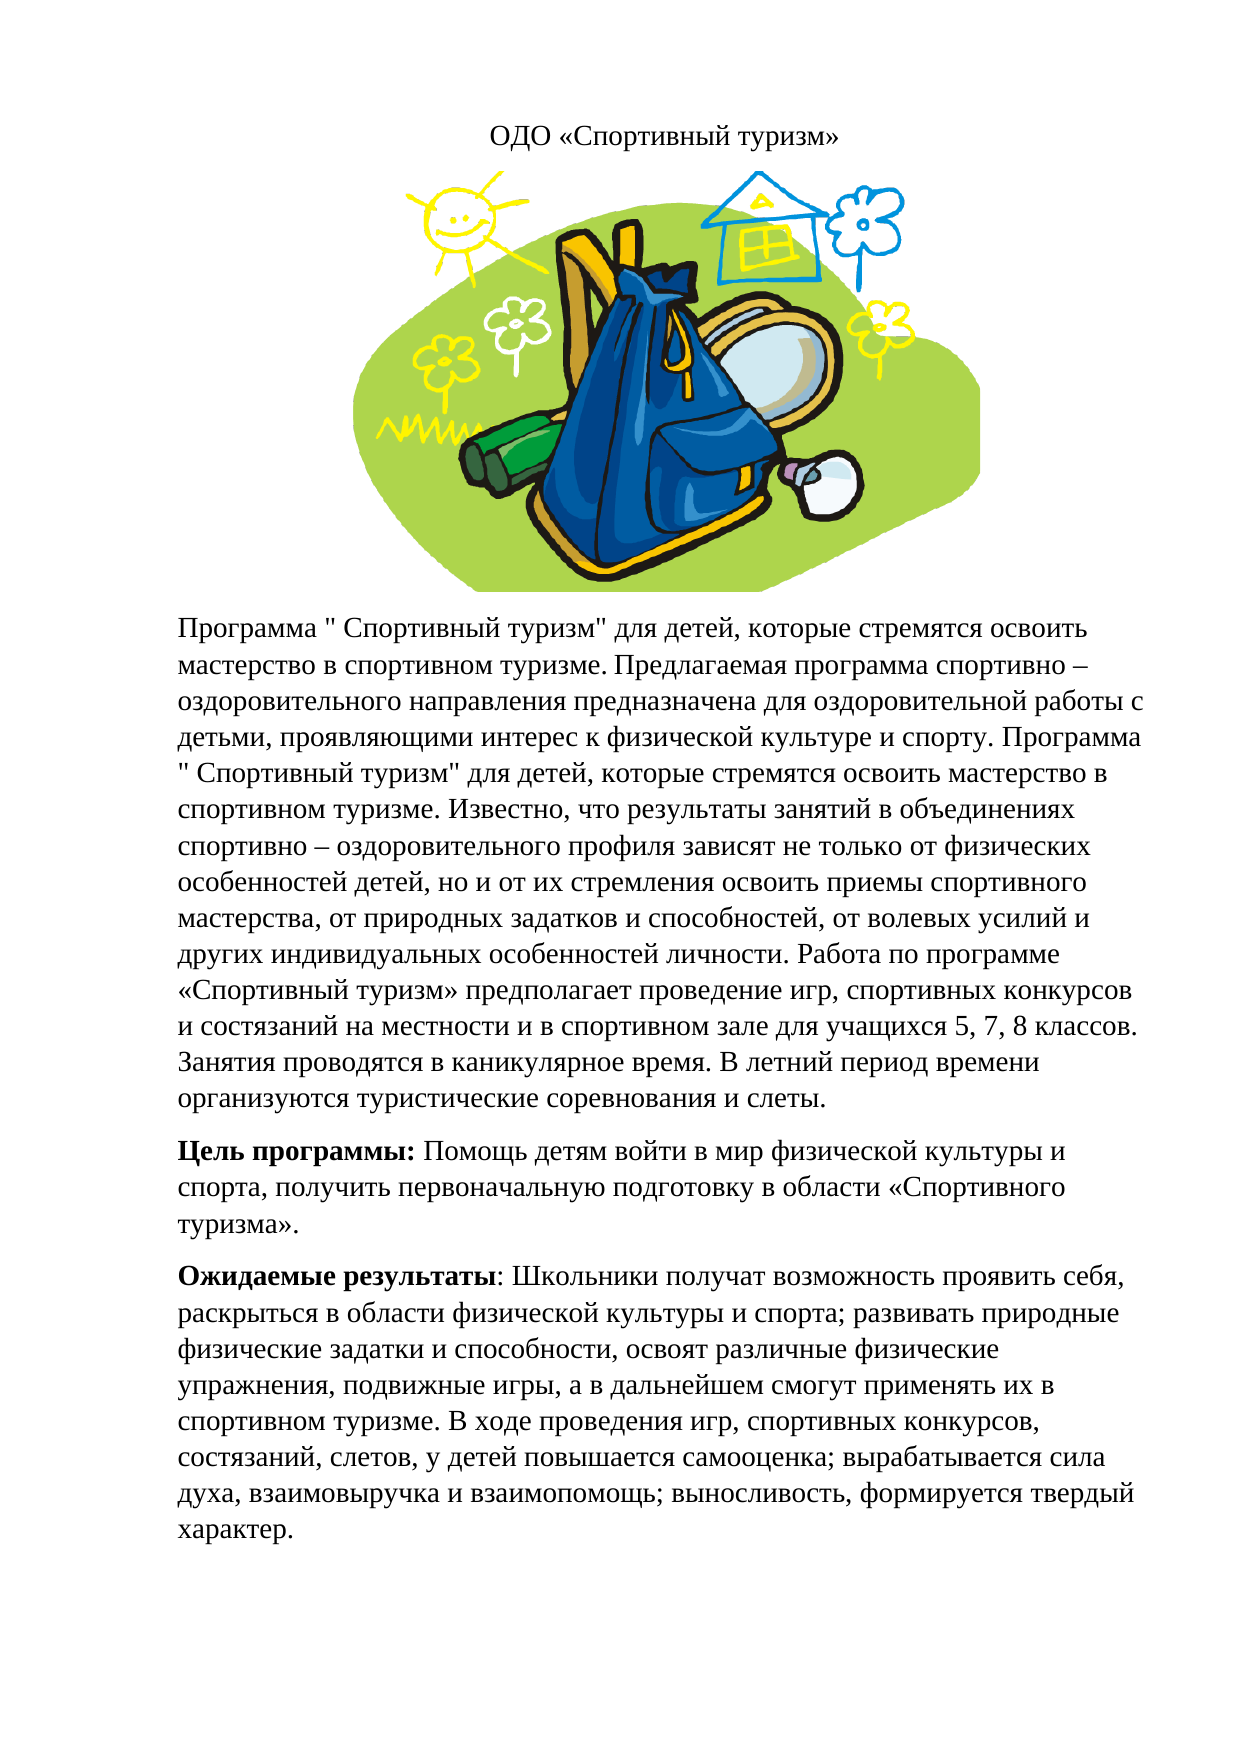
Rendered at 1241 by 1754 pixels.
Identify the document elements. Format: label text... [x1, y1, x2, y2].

text ОДО «Спортивный туризм» [177, 118, 1152, 152]
picture [830, 190, 899, 253]
text Программа " Спортивный туризм" для детей, которые стремятся освоить мастерство в спортивном туризме. Предлагаемая программа спортивно – оздоровительного направления предназначена для оздоровительной работы с детьми, проявляющими интерес к физической культуре и спорту. Программа " Спортивный туризм" для детей, которые стремятся освоить мастерство в спортивном туризме. Известно, что результаты занятий в объединениях спортивно – оздоровительного профиля зависят не только от физических особенностей детей, но и от их стремления освоить приемы спортивного мастерства, от природных задатков и способностей, от волевых усилий и других индивидуальных особенностей личности. Работа по программе «Спортивный туризм» предполагает проведение игр, спортивных конкурсов и состязаний на местности и в спортивном зале для учащихся 5, 7, 8 классов. Занятия проводятся в каникулярное время. В летний период времени организуются туристические соревнования и слеты. [177, 611, 1152, 1114]
text Ожидаемые результаты: Школьники получат возможность проявить себя, раскрыться в области физической культуры и спорта; развивать природные физические задатки и способности, освоят различные физические упражнения, подвижные игры, а в дальнейшем смогут применять их в спортивном туризме. В ходе проведения игр, спортивных конкурсов, состязаний, слетов, у детей повышается самооценка; вырабатывается сила духа, взаимовыручка и взаимопомощь; выносливость, формируется твердый характер. [177, 1258, 1152, 1545]
picture [722, 219, 815, 280]
picture [348, 171, 980, 592]
text Цель программы: Помощь детям войти в мир физической культуры и спорта, получить первоначальную подготовку в области «Спортивного туризма». [177, 1133, 1152, 1239]
picture [711, 176, 812, 222]
